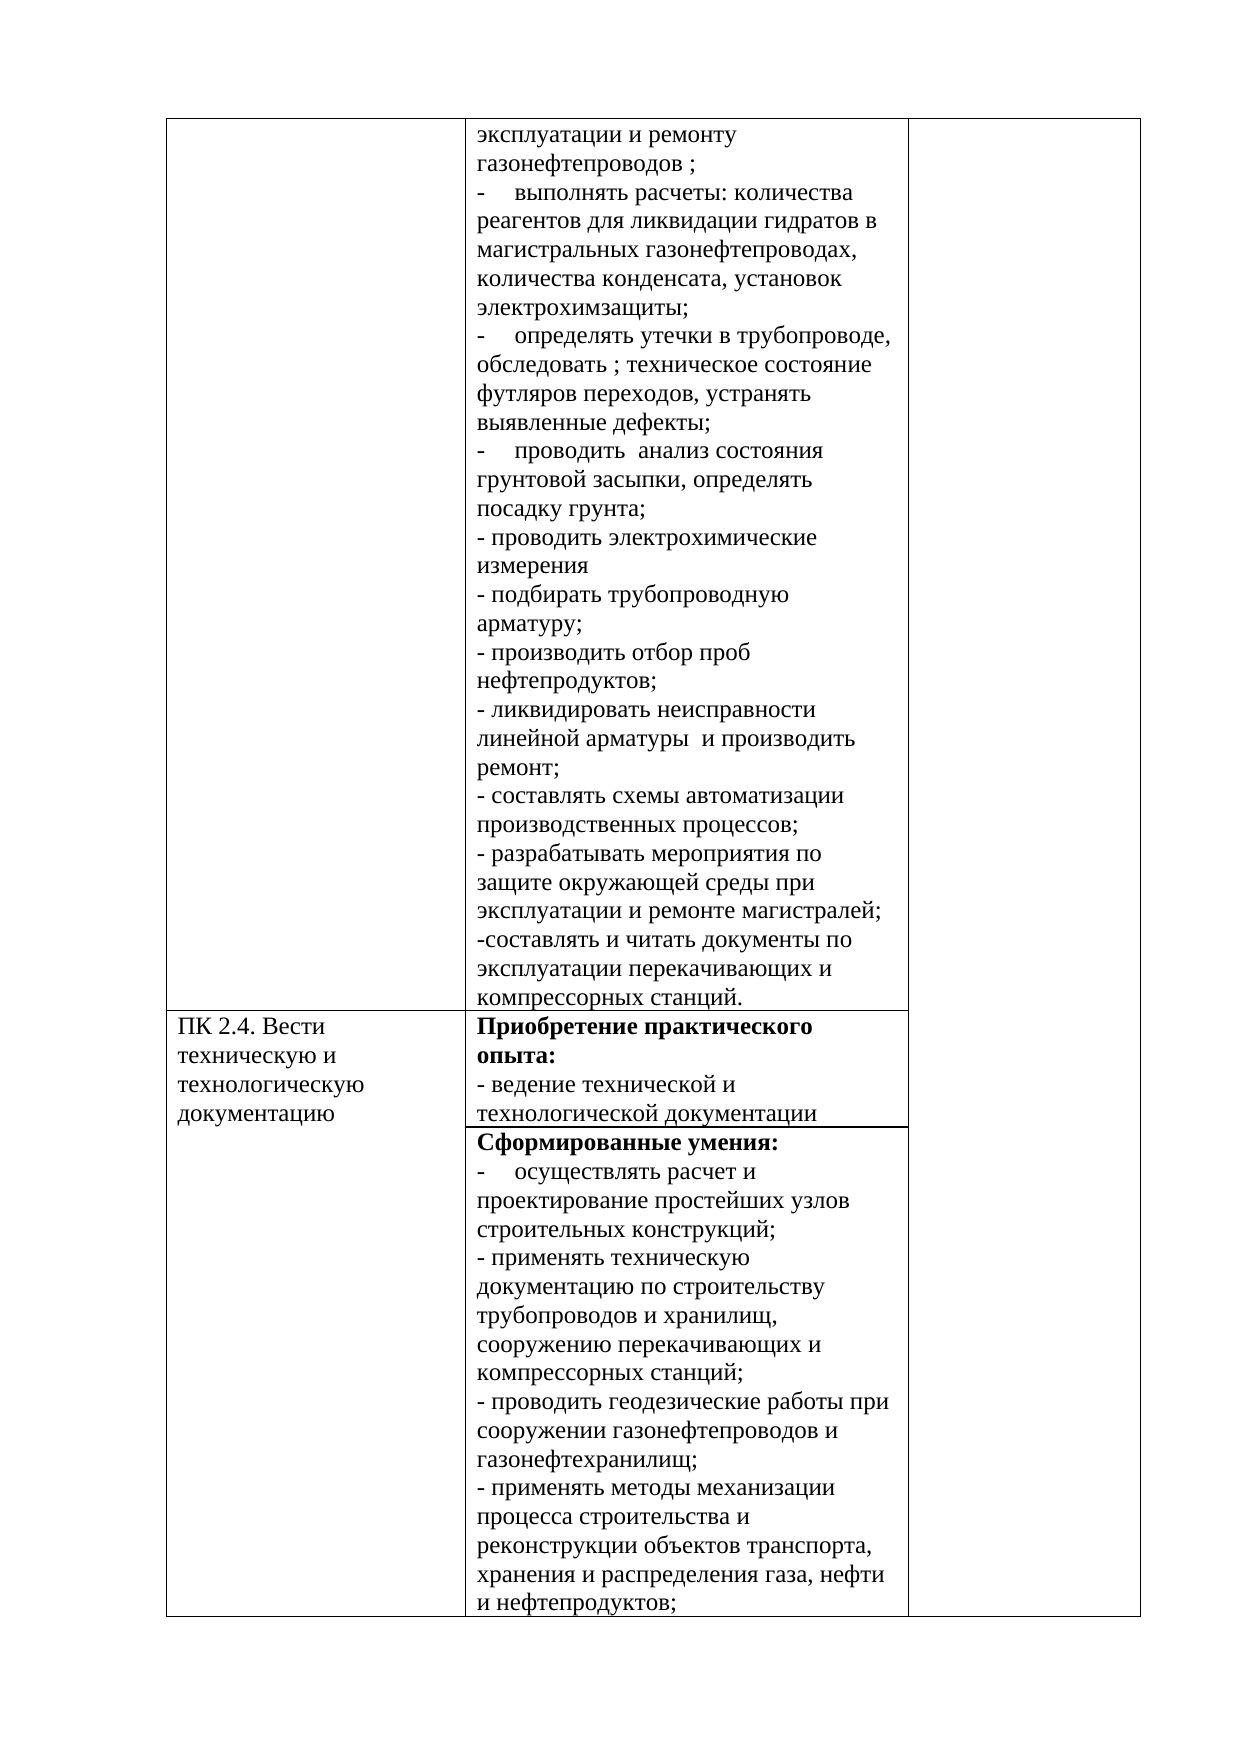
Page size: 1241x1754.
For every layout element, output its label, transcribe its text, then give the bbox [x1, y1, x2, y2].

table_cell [466, 119, 908, 1010]
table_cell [466, 1128, 908, 1616]
table_cell Приобретение практического опыта: - ведение технической и технологической документации [466, 1011, 908, 1126]
table_cell ПК 2.4. Вести техническую и технологическую документацию [167, 1011, 465, 1616]
